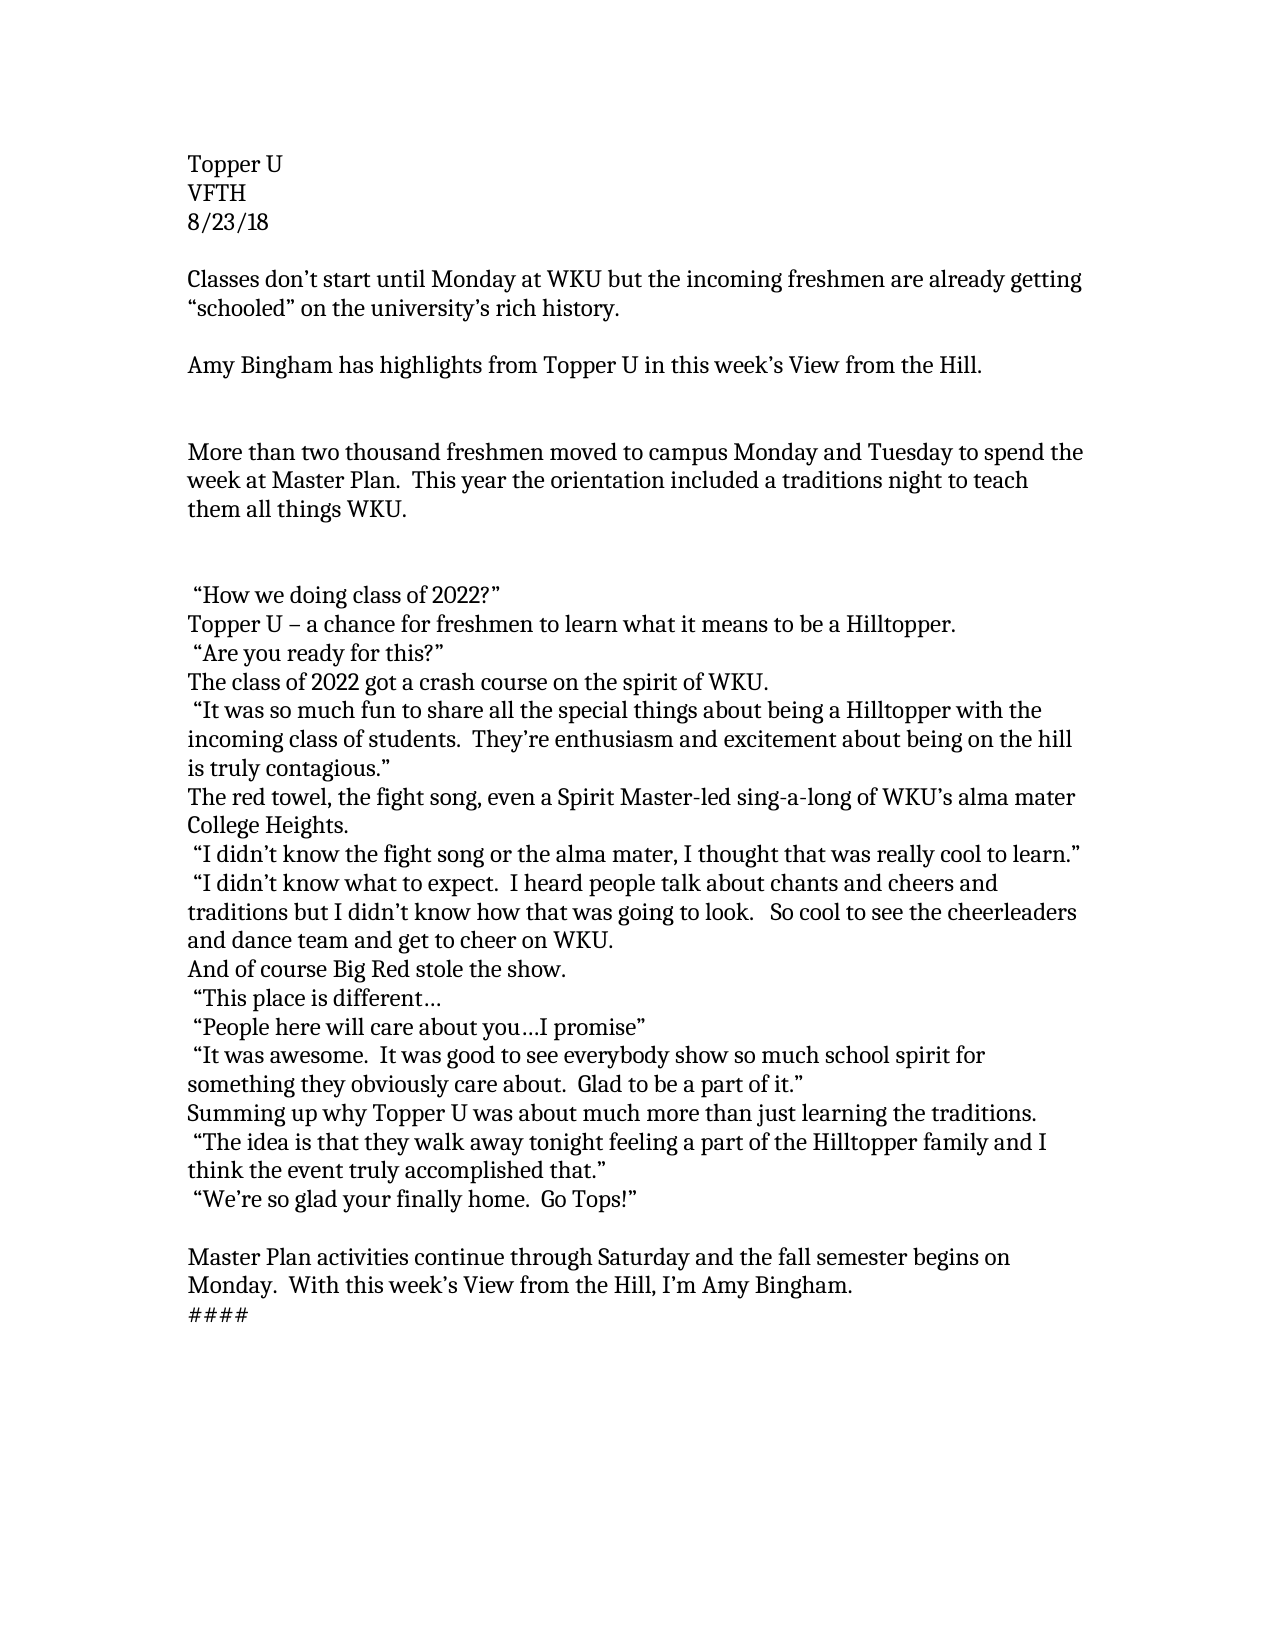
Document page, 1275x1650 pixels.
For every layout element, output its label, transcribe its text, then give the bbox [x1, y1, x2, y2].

text The red towel, the fight song, even a Spirit Master-led sing-a-long of WKU’s alma mater College Heights. [187, 782, 1087, 840]
text More than two thousand freshmen moved to campus Monday and Tuesday to spend the week at Master Plan. This year the orientation included a traditions night to teach them all things WKU. [187, 437, 1087, 524]
text Topper U – a chance for freshmen to learn what it means to be a Hilltopper. [187, 610, 1087, 639]
text “This place is different… [187, 984, 1087, 1012]
text Topper U [187, 150, 1087, 179]
text #### [187, 1300, 1087, 1329]
text “People here will care about you…I promise” [187, 1012, 1087, 1041]
text The class of 2022 got a crash course on the spirit of WKU. [187, 667, 1087, 696]
text “We’re so glad your finally home. Go Tops!” [187, 1185, 1087, 1214]
text “The idea is that they walk away tonight feeling a part of the Hilltopper family and I think the event truly accomplished that.” [187, 1127, 1087, 1185]
text Master Plan activities continue through Saturday and the fall semester begins on Monday. With this week’s View from the Hill, I’m Amy Bingham. [187, 1242, 1087, 1300]
text “It was awesome. It was good to see everybody show so much school spirit for something they obviously care about. Glad to be a part of it.” [187, 1041, 1087, 1099]
text “I didn’t know the fight song or the alma mater, I thought that was really cool to learn.” [187, 840, 1087, 869]
text Summing up why Topper U was about much more than just learning the traditions. [187, 1099, 1087, 1127]
text “Are you ready for this?” [187, 639, 1087, 667]
text “It was so much fun to share all the special things about being a Hilltopper with the incoming class of students. They’re enthusiasm and excitement about being on the hill is truly contagious.” [187, 696, 1087, 782]
text “How we doing class of 2022?” [187, 581, 1087, 610]
text 8/23/18 [187, 207, 1087, 236]
text VFTH [187, 179, 1087, 207]
text “I didn’t know what to expect. I heard people talk about chants and cheers and traditions but I didn’t know how that was going to look. So cool to see the cheerleaders and dance team and get to cheer on WKU. And of course Big Red stole the show. [187, 869, 1087, 984]
text Classes don’t start until Monday at WKU but the incoming freshmen are already getting “schooled” on the university’s rich history. [187, 265, 1087, 322]
text Amy Bingham has highlights from Topper U in this week’s View from the Hill. [187, 351, 1087, 380]
